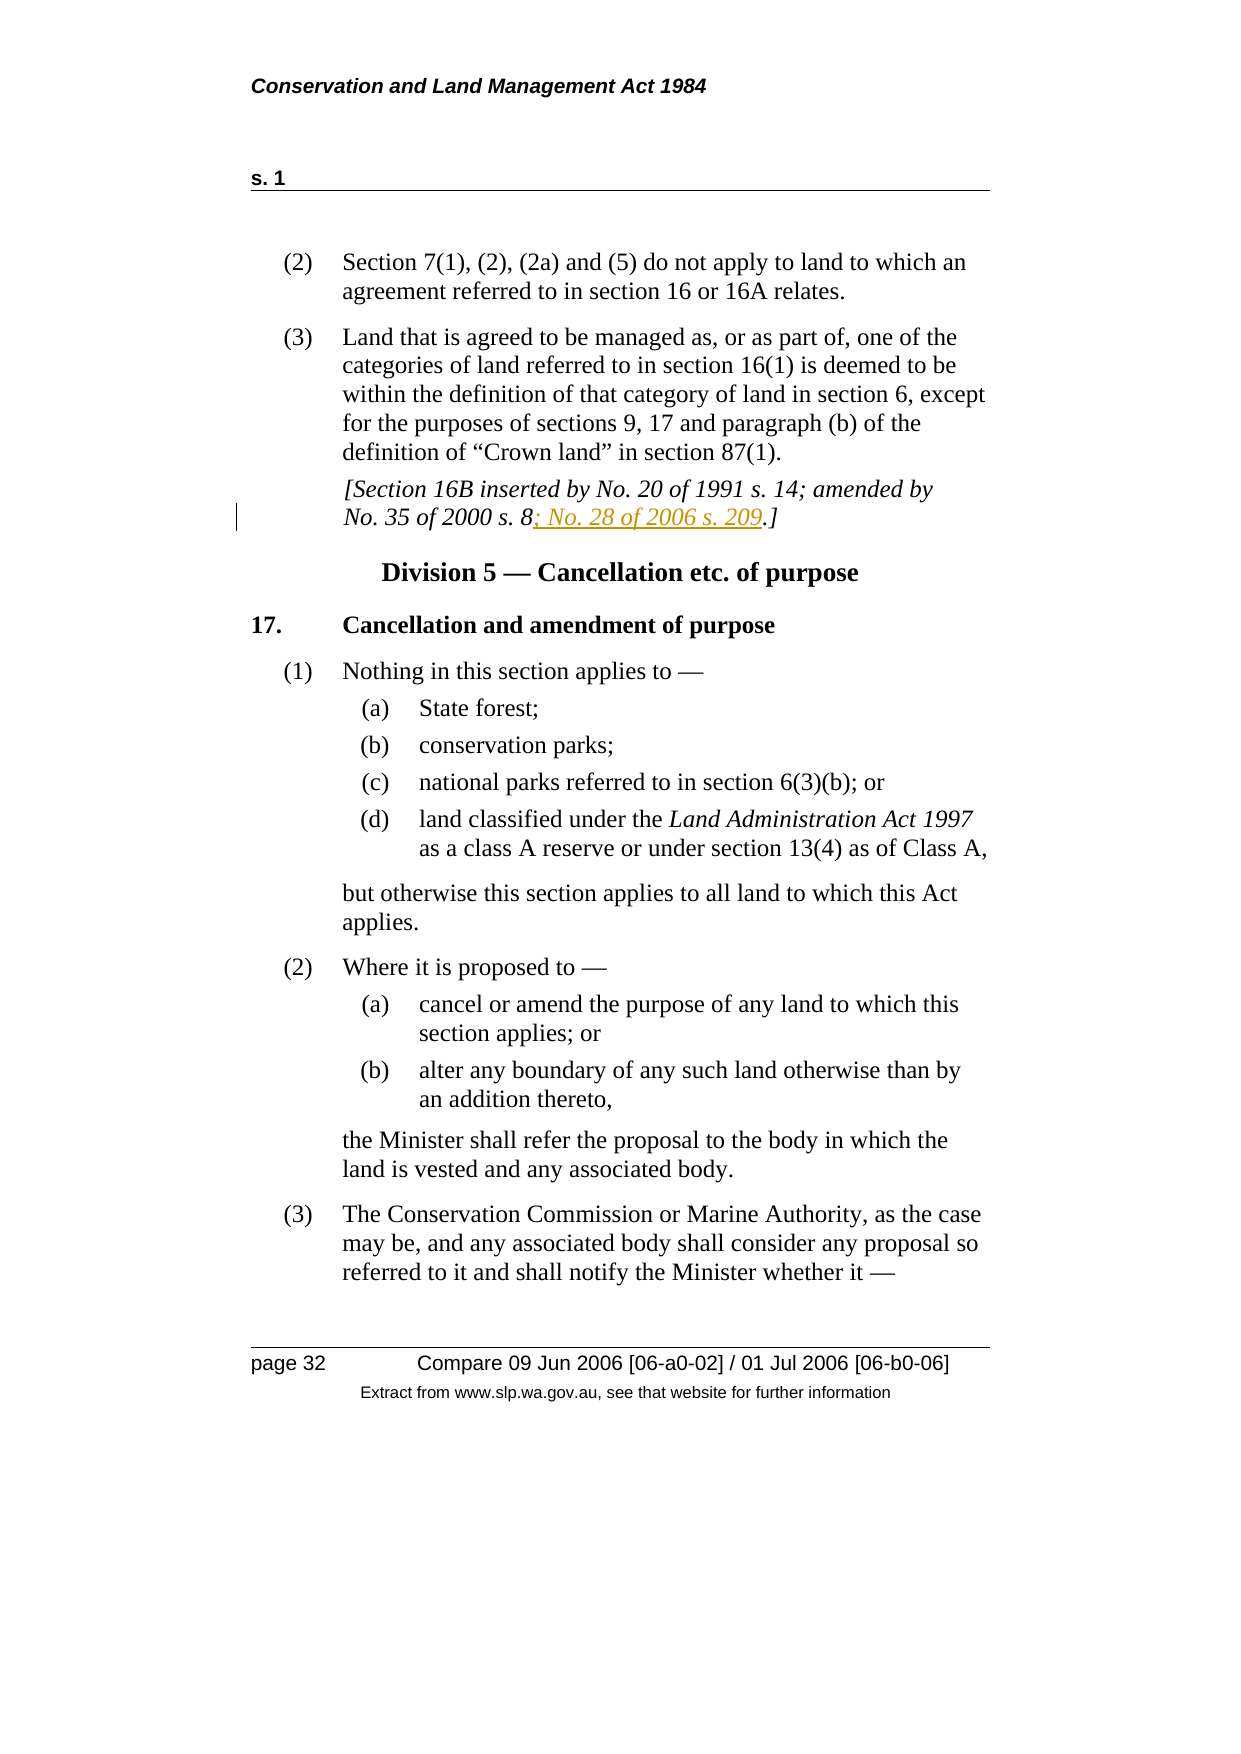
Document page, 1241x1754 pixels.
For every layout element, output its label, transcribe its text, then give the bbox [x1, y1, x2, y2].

text but otherwise this section applies to all land to which this Act applies. [251, 878, 990, 936]
subtitle 17. Cancellation and amendment of purpose [251, 610, 990, 639]
text (3) Land that is agreed to be managed as, or as part of, one of the categories of land referred to in section 16(1) is deemed to be within the definition of that category of land in section 6, except for the purposes of sections 9, 17 and paragraph (b) of the definition of “Crown land” in section 87(1). [251, 322, 990, 465]
text (d) land classified under the Land Administration Act 1997 as a class A reserve or under section 13(4) as of Class A, [251, 804, 990, 862]
text (1) Nothing in this section applies to — [251, 656, 990, 684]
text (c) national parks referred to in section 6(3)(b); or [251, 767, 990, 796]
text (3) The Conservation Commission or Marine Authority, as the case may be, and any associated body shall consider any proposal so referred to it and shall notify the Minister whether it — [251, 1199, 990, 1286]
text [Section 16B inserted by No. 20 of 1991 s. 14; amended by No. 35 of 2000 s. 8.] [251, 474, 990, 531]
subtitle Division 5 — Cancellation etc. of purpose [251, 556, 990, 587]
text (a) cancel or amend the purpose of any land to which this section applies; or [251, 989, 990, 1047]
text (b) conservation parks; [251, 730, 990, 759]
text (2) Section 7(1), (2), (2a) and (5) do not apply to land to which an agreement referred to in section 16 or 16A relates. [251, 247, 990, 305]
text (a) State forest; [251, 693, 990, 722]
text (b) alter any boundary of any such land otherwise than by an addition thereto, [251, 1055, 990, 1113]
text the Minister shall refer the proposal to the body in which the land is vested and any associated body. [251, 1125, 990, 1183]
text (2) Where it is proposed to — [251, 952, 990, 981]
